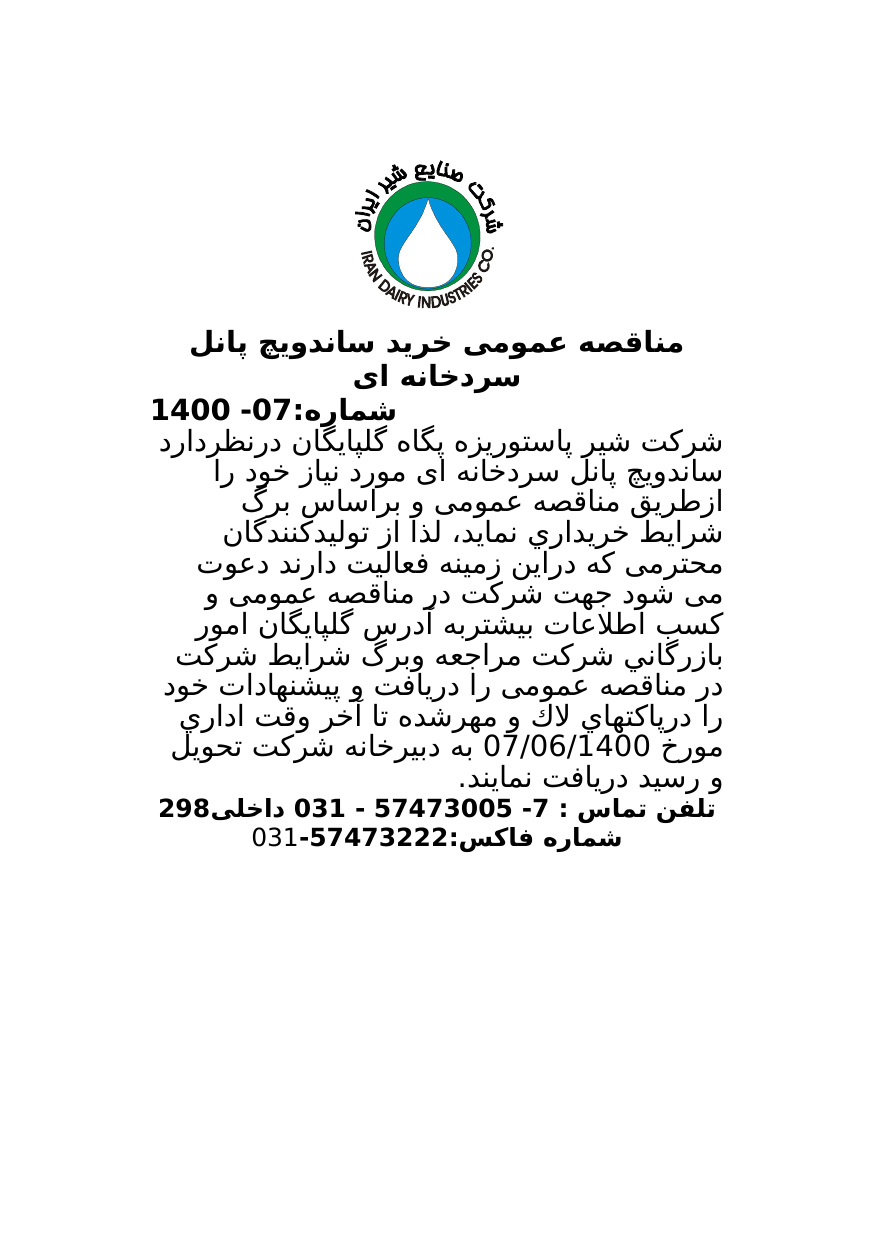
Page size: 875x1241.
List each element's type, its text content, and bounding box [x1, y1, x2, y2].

text مناقصه عمومی خرید ساندویچ پانل سردخانه ای [150, 325, 724, 393]
text تلفن تماس : 7- 57473005 - 031 داخلی298 [150, 794, 724, 823]
text شماره فاکس:57473222-031 [150, 823, 724, 853]
text شماره:07- 1400 [150, 393, 724, 427]
text شركت شير پاستوريزه پگاه گلپايگان درنظردارد ساندویچ پانل سردخانه ای مورد نياز خود را ازطريق مناقصه عمومی و براساس برگ شرايط خريداري نمايد، لذا از توليدكنندگان محترمی كه دراين زمينه فعاليت دارند دعوت می شود جهت شركت در مناقصه عمومی و كسب اطلاعات بيشتربه آدرس گلپايگان امور بازرگاني شركت مراجعه وبرگ شرايط شركت در مناقصه عمومی را دريافت و پيشنهادات خود را درپاكتهاي لاك و مهرشده تا آخر وقت اداري مورخ 07/06/1400 به دبيرخانه شركت تحويل و رسيد دريافت نمايند. [150, 427, 724, 794]
